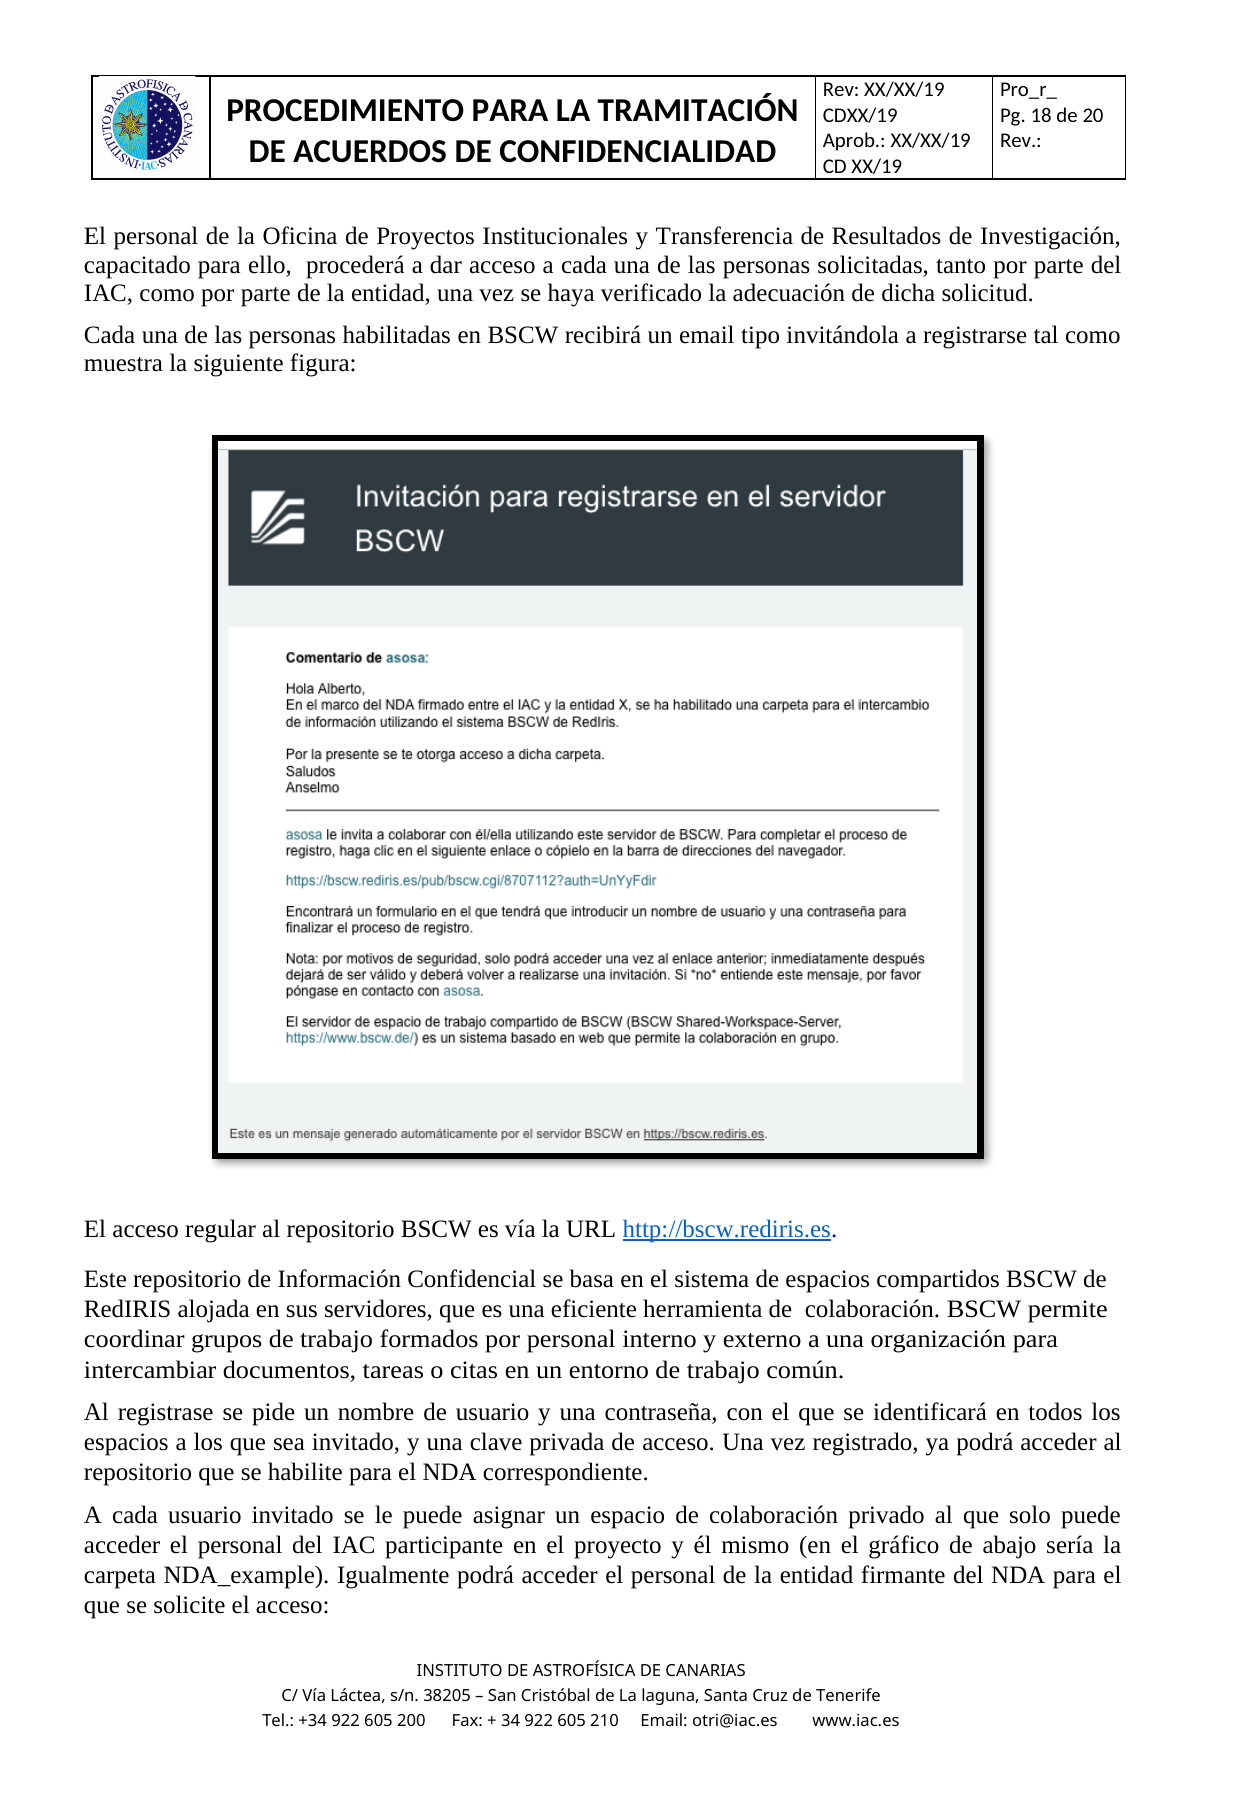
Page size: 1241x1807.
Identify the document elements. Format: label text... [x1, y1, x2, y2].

text Este repositorio de Información Confidencial se basa en el sistema de espacios compartidos BSCW de RedIRIS alojada en sus servidores, que es una eficiente herramienta de colaboración. BSCW permite coordinar grupos de trabajo formados por personal interno y externo a una organización para intercambiar documentos, tareas o citas en un entorno de trabajo común. [84, 1264, 1123, 1383]
text Al registrase se pide un nombre de usuario y una contraseña, con el que se identificará en todos los espacios a los que sea invitado, y una clave privada de acceso. Una vez registrado, ya podrá acceder al repositorio que se habilite para el NDA correspondiente. [84, 1397, 1123, 1486]
text El personal de la Oficina de Proyectos Institucionales y Transferencia de Resultados de Investigación, capacitado para ello, procederá a dar acceso a cada una de las personas solicitadas, tanto por parte del IAC, como por parte de la entidad, una vez se haya verificado la adecuación de dicha solicitud. [84, 221, 1123, 307]
text Cada una de las personas habilitadas en BSCW recibirá un email tipo invitándola a registrarse tal como muestra la siguiente figura: [84, 320, 1123, 377]
text A cada usuario invitado se le puede asignar un espacio de colaboración privado al que solo puede acceder el personal del IAC participante en el proyecto y él mismo (en el gráfico de abajo sería la carpeta NDA_example). Igualmente podrá acceder el personal de la entidad firmante del NDA para el que se solicite el acceso: [84, 1500, 1123, 1619]
picture [218, 441, 977, 1153]
text El acceso regular al repositorio BSCW es vía la URL http://bscw.rediris.es. [84, 1214, 1123, 1243]
picture [99, 76, 196, 173]
